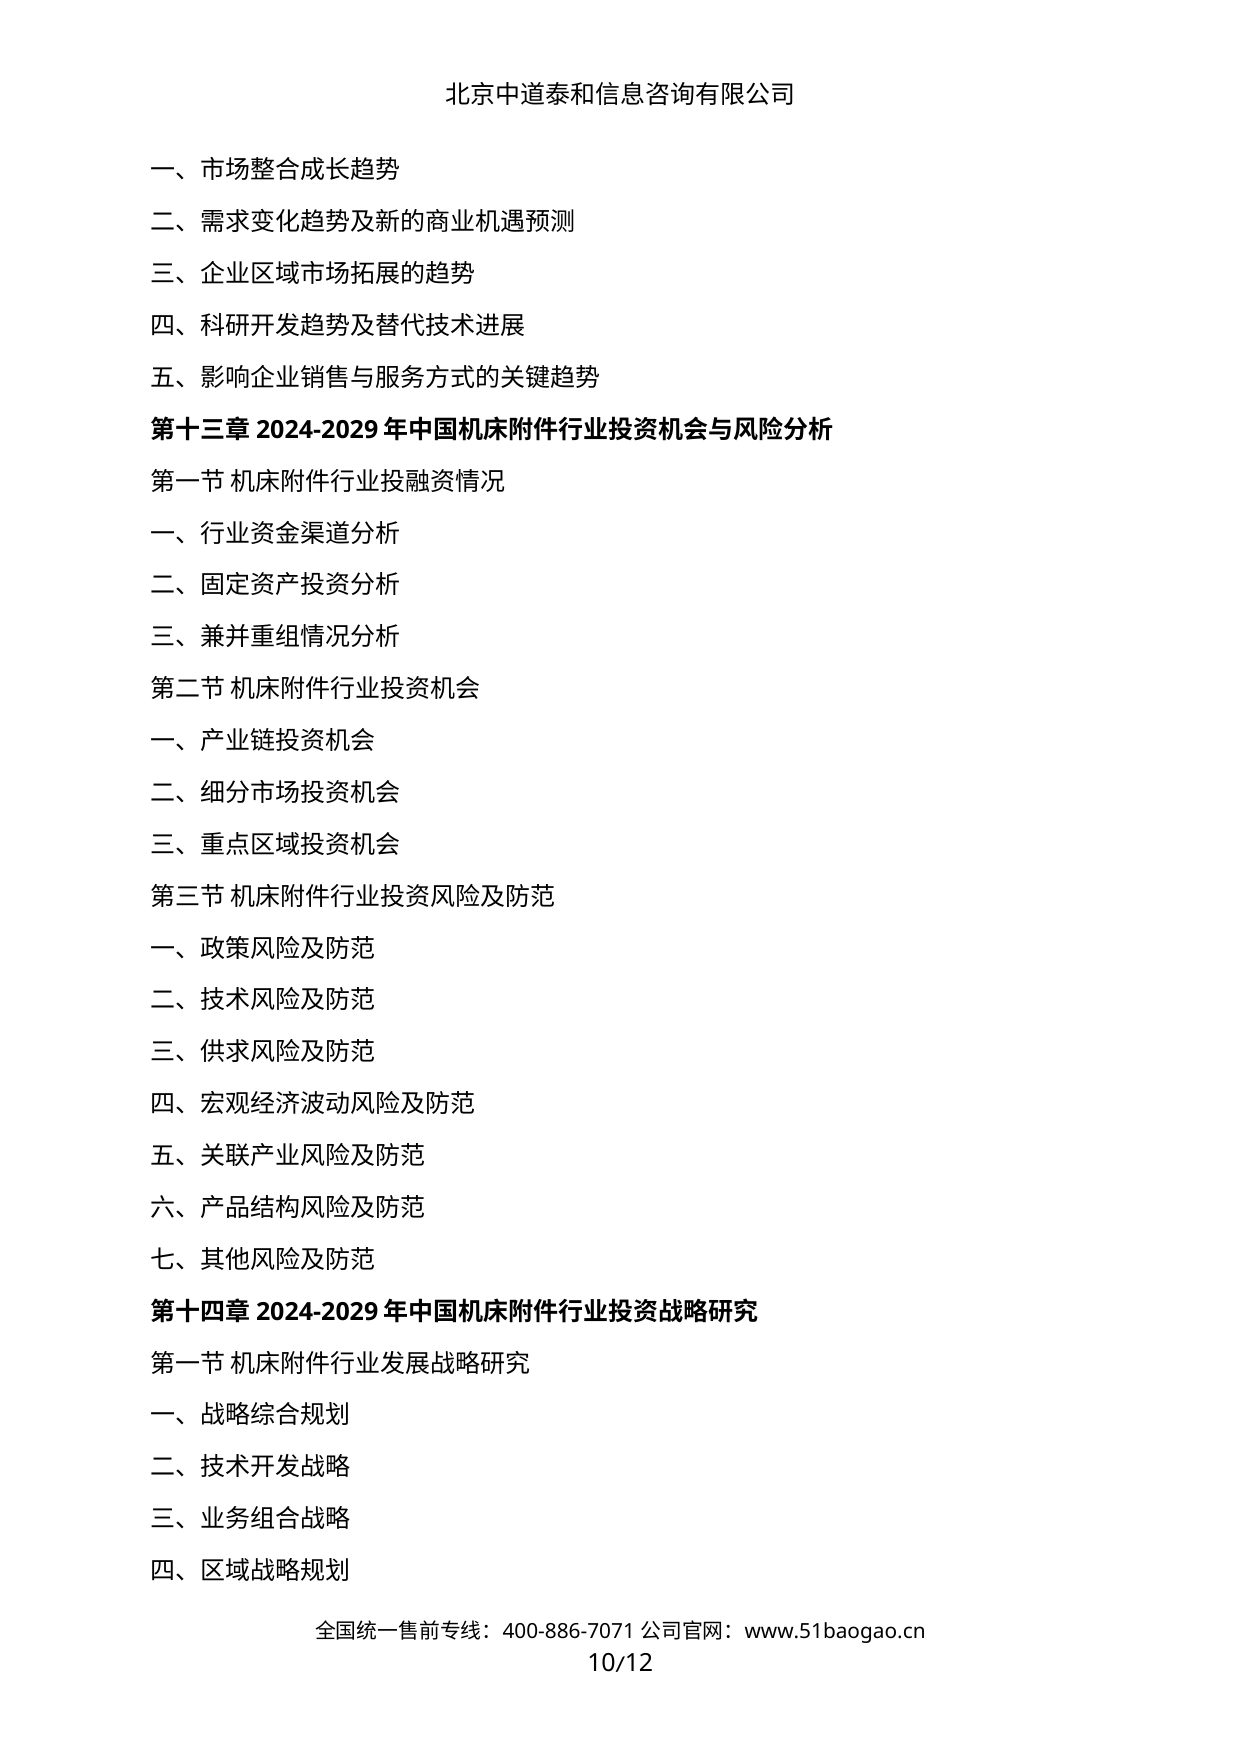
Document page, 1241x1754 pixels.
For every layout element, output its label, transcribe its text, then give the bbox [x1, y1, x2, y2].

text 一、市场整合成长趋势 [150, 150, 1090, 186]
text 三、供求风险及防范 [150, 1032, 1090, 1068]
text 四、区域战略规划 [150, 1551, 1090, 1587]
text 二、技术风险及防范 [150, 980, 1090, 1016]
text 二、需求变化趋势及新的商业机遇预测 [150, 202, 1090, 238]
text 一、战略综合规划 [150, 1395, 1090, 1431]
text 第十三章 2024-2029年中国机床附件行业投资机会与风险分析 [150, 409, 1090, 446]
text 第一节 机床附件行业发展战略研究 [150, 1343, 1090, 1379]
text 三、重点区域投资机会 [150, 824, 1090, 861]
text 三、兼并重组情况分析 [150, 617, 1090, 653]
text 一、产业链投资机会 [150, 721, 1090, 757]
text 五、关联产业风险及防范 [150, 1136, 1090, 1172]
text 二、固定资产投资分析 [150, 565, 1090, 601]
text 四、宏观经济波动风险及防范 [150, 1084, 1090, 1120]
text 五、影响企业销售与服务方式的关键趋势 [150, 357, 1090, 394]
text 第一节 机床附件行业投融资情况 [150, 461, 1090, 497]
text 三、业务组合战略 [150, 1499, 1090, 1535]
text 一、政策风险及防范 [150, 928, 1090, 964]
text 六、产品结构风险及防范 [150, 1187, 1090, 1224]
text 四、科研开发趋势及替代技术进展 [150, 306, 1090, 342]
text 一、行业资金渠道分析 [150, 513, 1090, 549]
text 第二节 机床附件行业投资机会 [150, 669, 1090, 705]
text 二、细分市场投资机会 [150, 772, 1090, 809]
text 第三节 机床附件行业投资风险及防范 [150, 876, 1090, 912]
text 七、其他风险及防范 [150, 1239, 1090, 1276]
text 第十四章 2024-2029年中国机床附件行业投资战略研究 [150, 1291, 1090, 1327]
text 三、企业区域市场拓展的趋势 [150, 254, 1090, 290]
text 二、技术开发战略 [150, 1447, 1090, 1483]
